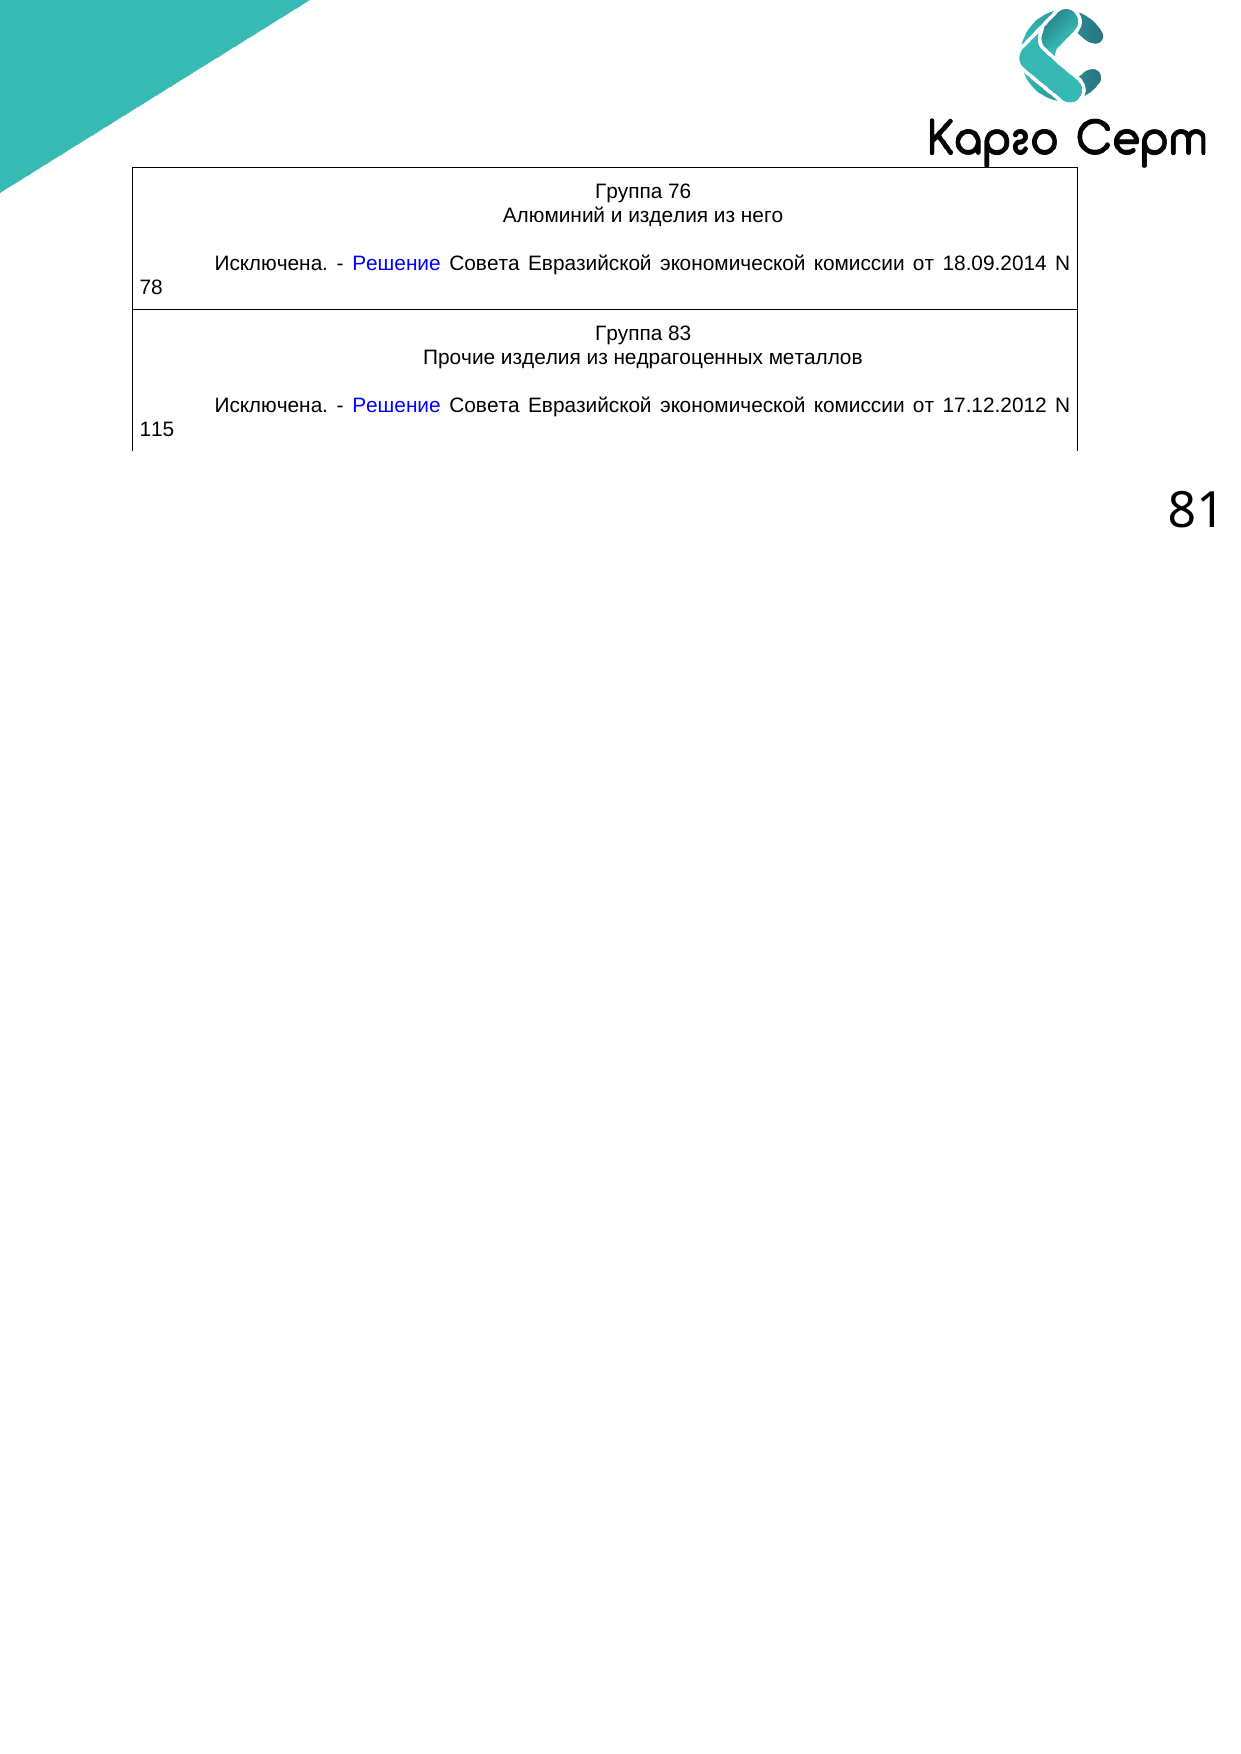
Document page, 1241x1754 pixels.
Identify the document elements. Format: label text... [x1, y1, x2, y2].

table_cell Группа 76 Алюминий и изделия из него Исключена. - Решение Совета Евразийской экономической комиссии от 18.09.2014 N 78 [133, 168, 1077, 309]
picture [929, 9, 1206, 168]
picture [0, 0, 311, 195]
table_cell Группа 83 Прочие изделия из недрагоценных металлов Исключена. - Решение Совета Евразийской экономической комиссии от 17.12.2012 N 115 [133, 310, 1077, 451]
